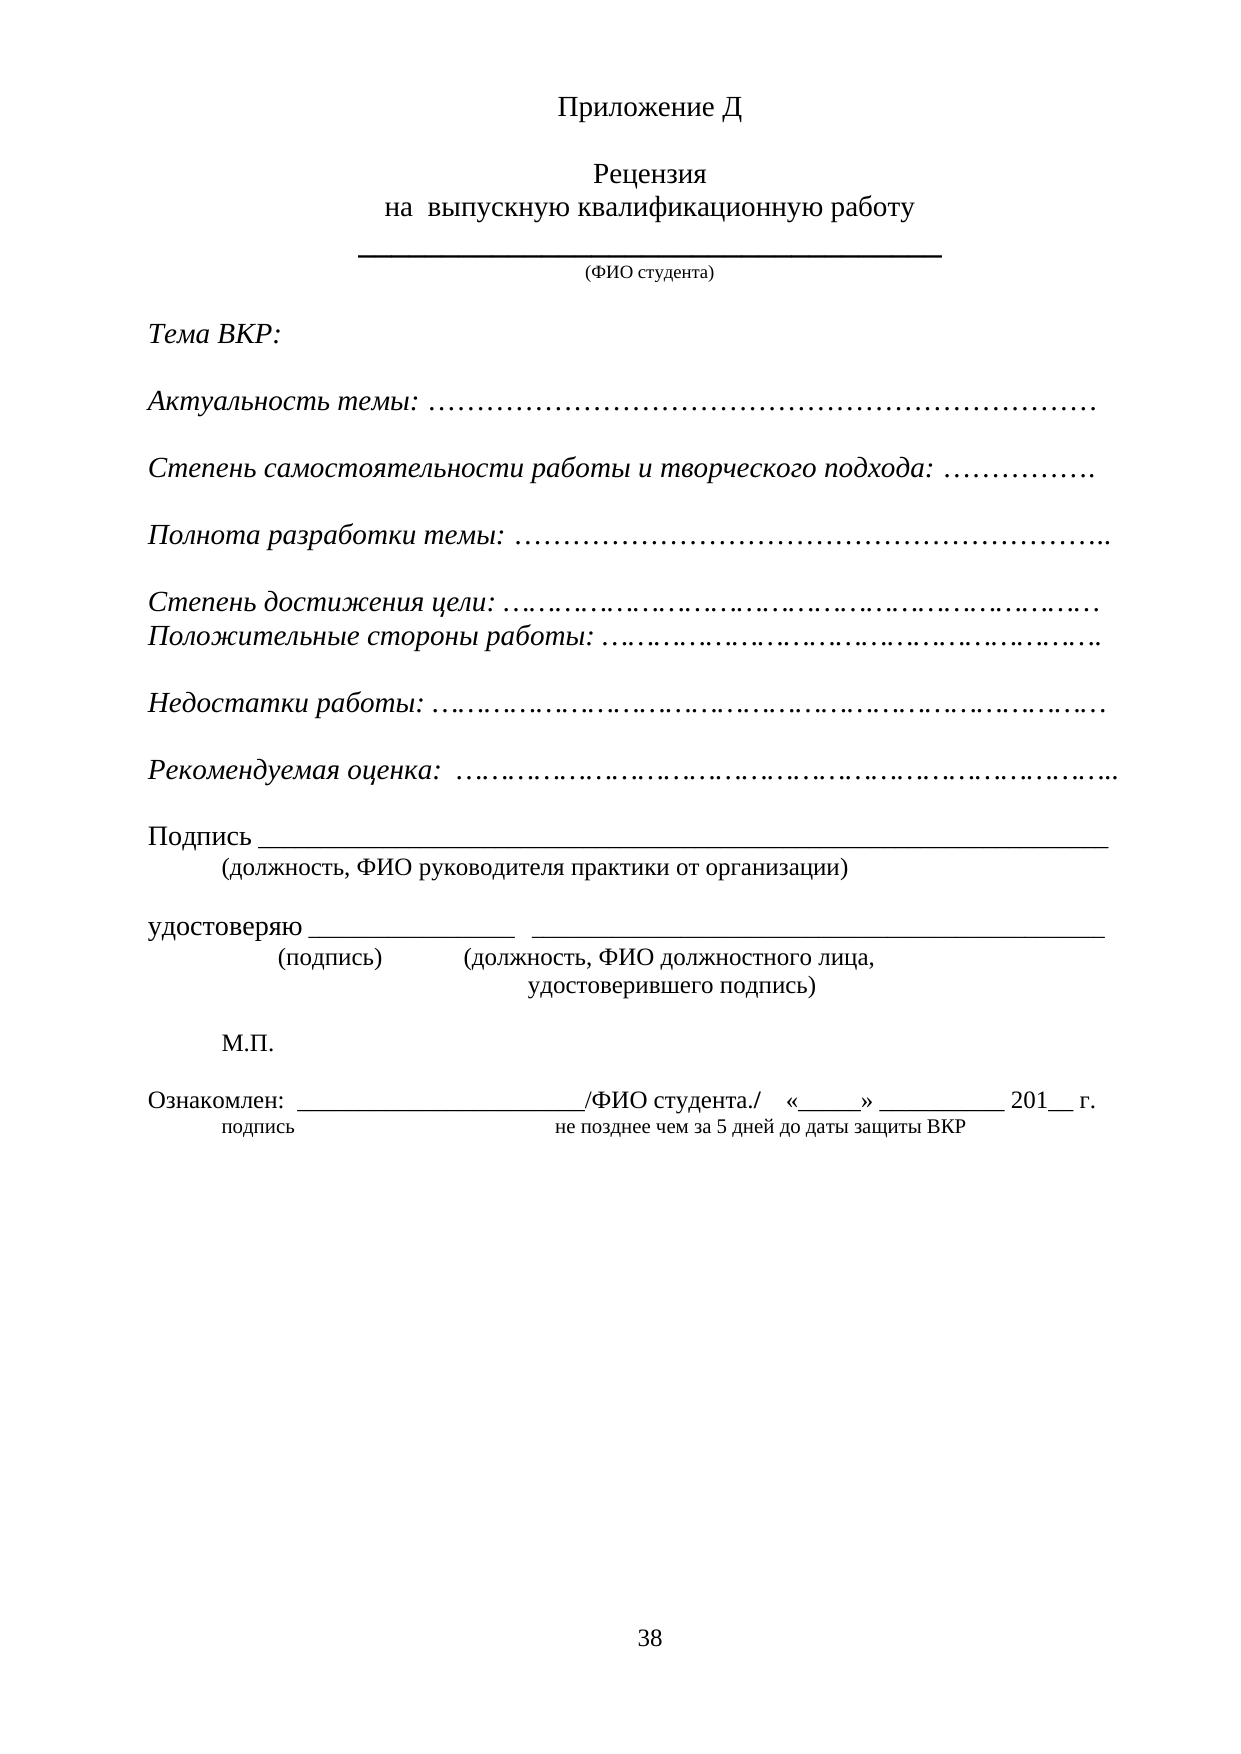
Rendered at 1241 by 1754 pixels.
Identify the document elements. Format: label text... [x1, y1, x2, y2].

text (подпись) (должность, ФИО должностного лица, [148, 942, 1152, 970]
text Положительные стороны работы: …………………………………………………. [148, 618, 1152, 652]
text удостоверяю __________________ __________________________________________________ [148, 909, 1152, 942]
text Рецензия [148, 156, 1152, 189]
text (должность, ФИО руководителя практики от организации) [148, 852, 1152, 881]
text Приложение Д [148, 89, 1152, 122]
text Подпись ____________________________________________________________________ [148, 819, 1152, 852]
text Полнота разработки темы: …………………………………………………….. [148, 517, 1152, 551]
text Рекомендуемая оценка: ………………………………………………………………….. [148, 752, 1152, 786]
text Ознакомлен: _______________________/ФИО студента./ «_____» __________ 201__ г. [148, 1085, 1152, 1114]
text Недостатки работы: …………………………………………………………………… [148, 685, 1152, 719]
text Актуальность темы: …………………………………………………………… [148, 383, 1152, 417]
text Тема ВКР: [148, 316, 1152, 350]
text удостоверившего подпись) [148, 970, 1152, 999]
text М.П. [148, 1028, 1152, 1057]
text Степень самостоятельности работы и творческого подхода: ……………. [148, 450, 1152, 484]
text ___________________________________ [148, 223, 1152, 261]
text на выпускную квалификационную работу [148, 189, 1152, 223]
text подпись не позднее чем за 5 дней до даты защиты ВКР [148, 1114, 1152, 1138]
text (ФИО студента) [148, 261, 1152, 283]
text Степень достижения цели: …………………………………………………………… [148, 584, 1152, 618]
